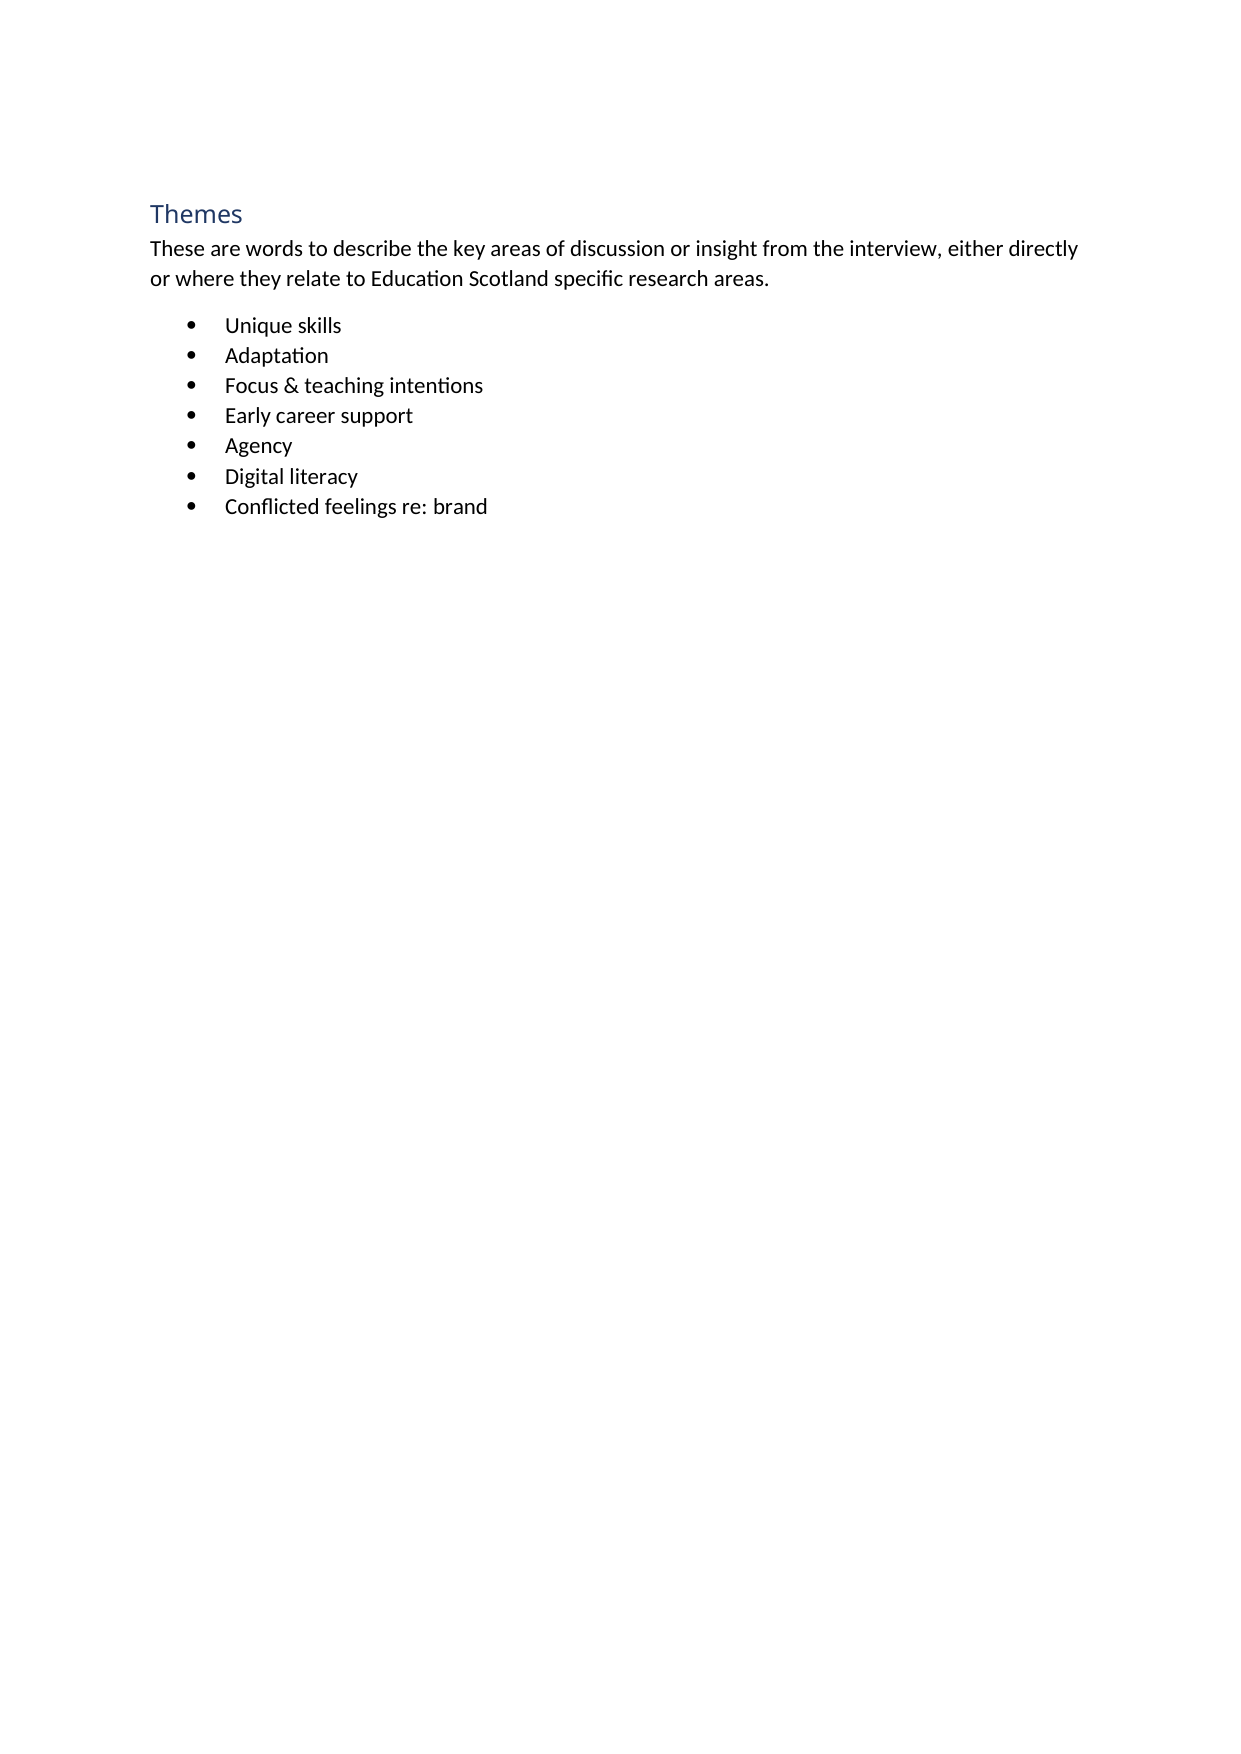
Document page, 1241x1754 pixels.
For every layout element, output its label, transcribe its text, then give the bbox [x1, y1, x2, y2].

list Agency [187, 432, 1090, 459]
list Digital literacy [187, 462, 1090, 490]
text These are words to describe the key areas of discussion or insight from the interview, either directly or where they relate to Education Scotland specific research areas. [150, 234, 1090, 292]
list Early career support [187, 401, 1090, 429]
list Unique skills [187, 311, 1090, 339]
subtitle Themes [150, 197, 1090, 231]
list Conflicted feelings re: brand [187, 492, 1090, 520]
list Adaptation [187, 341, 1090, 369]
list Focus & teaching intentions [187, 371, 1090, 399]
